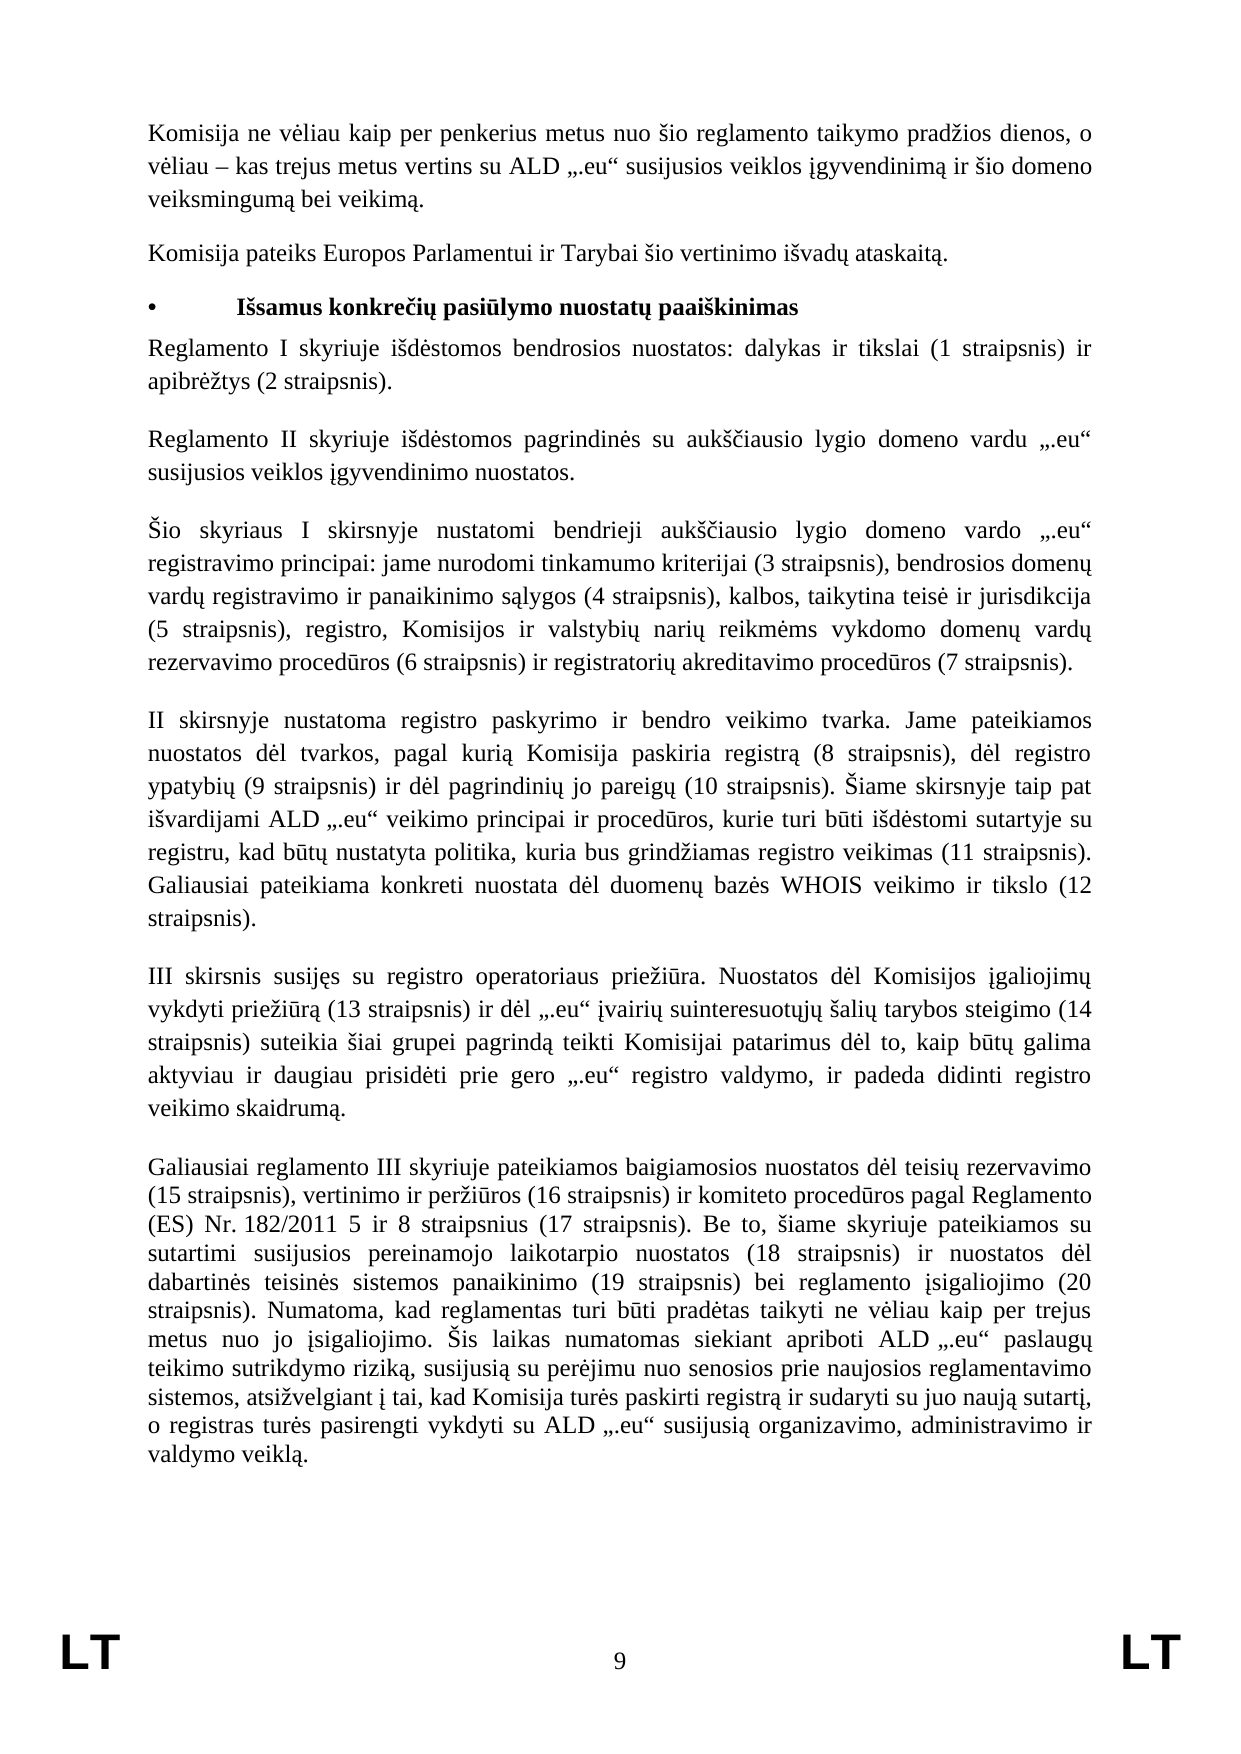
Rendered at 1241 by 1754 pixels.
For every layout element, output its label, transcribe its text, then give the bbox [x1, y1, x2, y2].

text Galiausiai reglamento III skyriuje pateikiamos baigiamosios nuostatos dėl teisių rezervavimo (15 straipsnis), vertinimo ir peržiūros (16 straipsnis) ir komiteto procedūros pagal Reglamento (ES) Nr. 182/2011 5 ir 8 straipsnius (17 straipsnis). Be to, šiame skyriuje pateikiamos su sutartimi susijusios pereinamojo laikotarpio nuostatos (18 straipsnis) ir nuostatos dėl dabartinės teisinės sistemos panaikinimo (19 straipsnis) bei reglamento įsigaliojimo (20 straipsnis). Numatoma, kad reglamentas turi būti pradėtas taikyti ne vėliau kaip per trejus metus nuo jo įsigaliojimo. Šis laikas numatomas siekiant apriboti ALD „.eu“ paslaugų teikimo sutrikdymo riziką, susijusią su perėjimu nuo senosios prie naujosios reglamentavimo sistemos, atsižvelgiant į tai, kad Komisija turės paskirti registrą ir sudaryti su juo naują sutartį, o registras turės pasirengti vykdyti su ALD „.eu“ susijusią organizavimo, administravimo ir valdymo veiklą. [148, 1152, 1093, 1468]
subtitle • Išsamus konkrečių pasiūlymo nuostatų paaiškinimas [148, 292, 1093, 321]
text Komisija ne vėliau kaip per penkerius metus nuo šio reglamento taikymo pradžios dienos, o vėliau – kas trejus metus vertins su ALD „.eu“ susijusios veiklos įgyvendinimą ir šio domeno veiksmingumą bei veikimą. [148, 118, 1093, 213]
text Šio skyriaus I skirsnyje nustatomi bendrieji aukščiausio lygio domeno vardo „.eu“ registravimo principai: jame nurodomi tinkamumo kriterijai (3 straipsnis), bendrosios domenų vardų registravimo ir panaikinimo sąlygos (4 straipsnis), kalbos, taikytina teisė ir jurisdikcija (5 straipsnis), registro, Komisijos ir valstybių narių reikmėms vykdomo domenų vardų rezervavimo procedūros (6 straipsnis) ir registratorių akreditavimo procedūros (7 straipsnis). [148, 515, 1093, 676]
text II skirsnyje nustatoma registro paskyrimo ir bendro veikimo tvarka. Jame pateikiamos nuostatos dėl tvarkos, pagal kurią Komisija paskiria registrą (8 straipsnis), dėl registro ypatybių (9 straipsnis) ir dėl pagrindinių jo pareigų (10 straipsnis). Šiame skirsnyje taip pat išvardijami ALD „.eu“ veikimo principai ir procedūros, kurie turi būti išdėstomi sutartyje su registru, kad būtų nustatyta politika, kuria bus grindžiamas registro veikimas (11 straipsnis). Galiausiai pateikiama konkreti nuostata dėl duomenų bazės WHOIS veikimo ir tikslo (12 straipsnis). [148, 705, 1093, 932]
text Reglamento I skyriuje išdėstomos bendrosios nuostatos: dalykas ir tikslai (1 straipsnis) ir apibrėžtys (2 straipsnis). [148, 333, 1093, 395]
text Komisija pateiks Europos Parlamentui ir Tarybai šio vertinimo išvadų ataskaitą. [148, 238, 1093, 267]
text Reglamento II skyriuje išdėstomos pagrindinės su aukščiausio lygio domeno vardu „.eu“ susijusios veiklos įgyvendinimo nuostatos. [148, 424, 1093, 486]
text III skirsnis susijęs su registro operatoriaus priežiūra. Nuostatos dėl Komisijos įgaliojimų vykdyti priežiūrą (13 straipsnis) ir dėl „.eu“ įvairių suinteresuotųjų šalių tarybos steigimo (14 straipsnis) suteikia šiai grupei pagrindą teikti Komisijai patarimus dėl to, kaip būtų galima aktyviau ir daugiau prisidėti prie gero „.eu“ registro valdymo, ir padeda didinti registro veikimo skaidrumą. [148, 961, 1093, 1122]
